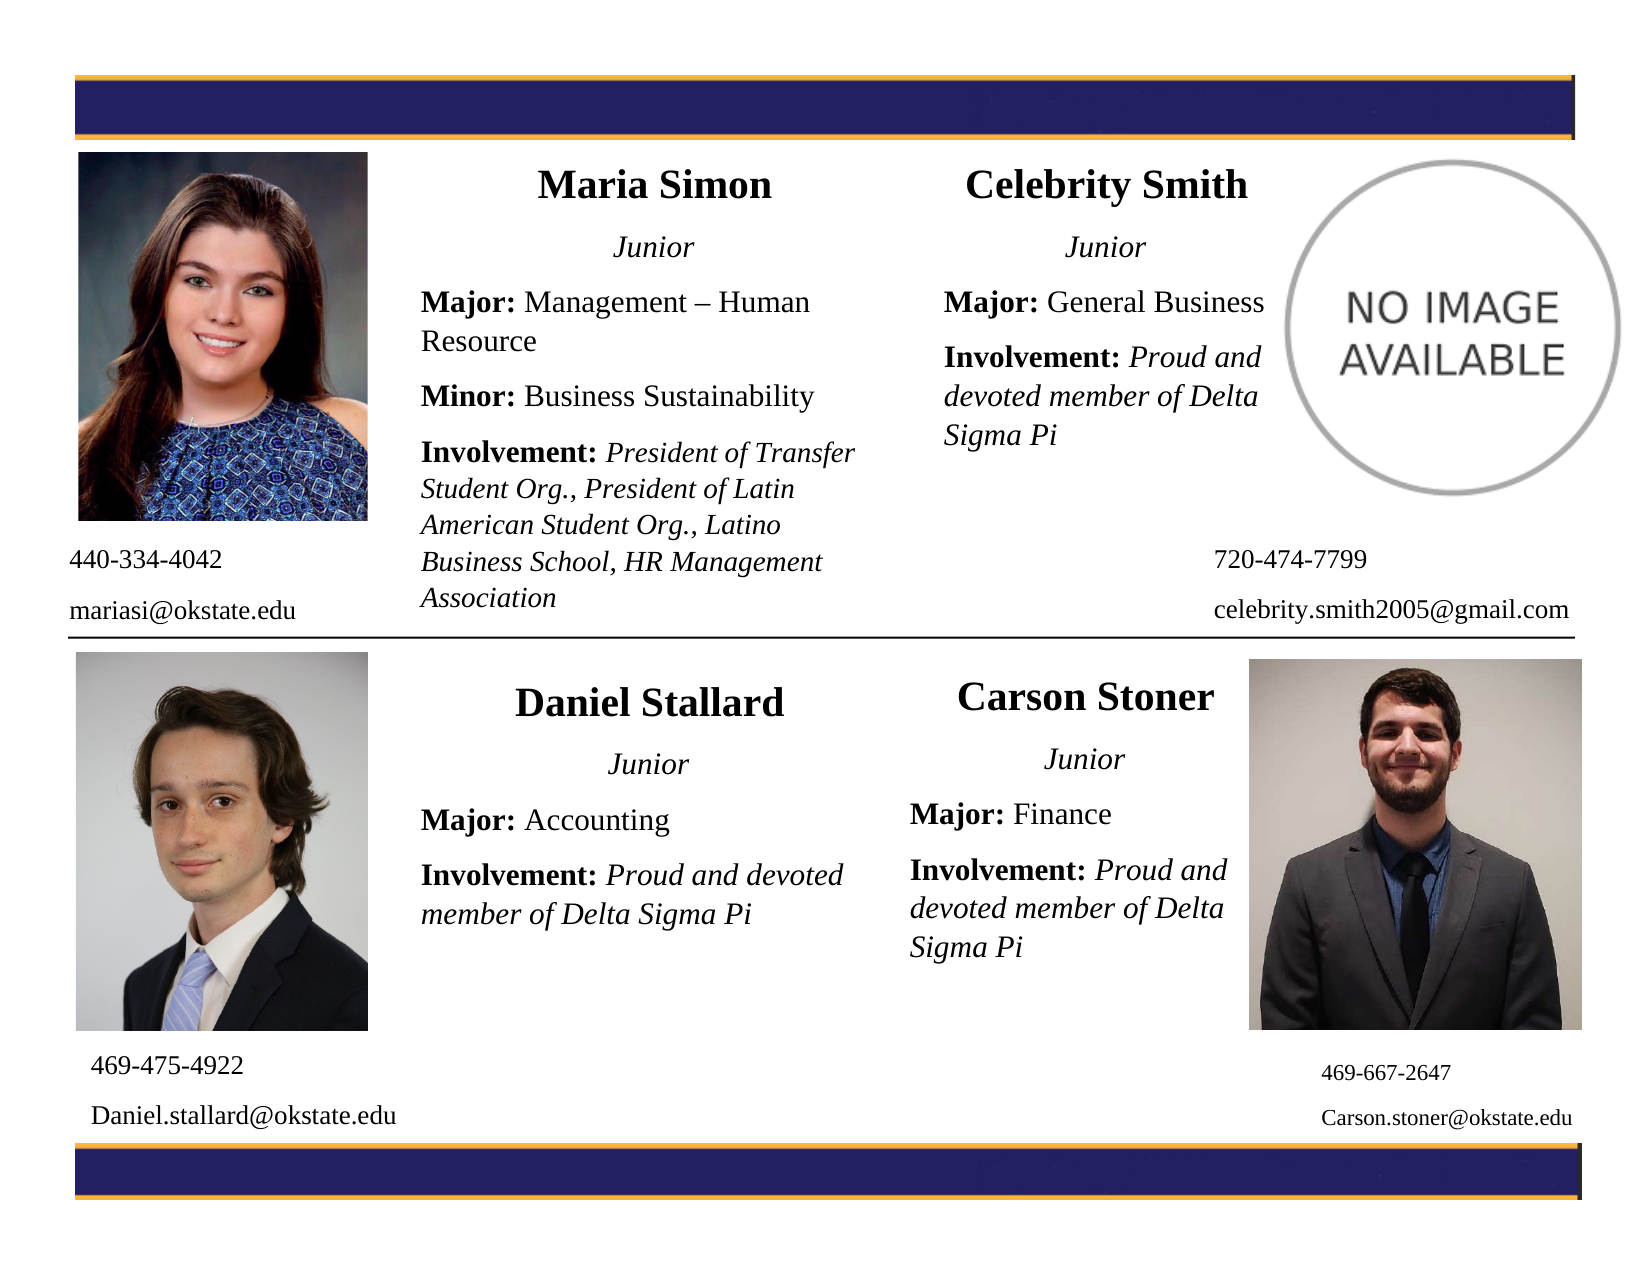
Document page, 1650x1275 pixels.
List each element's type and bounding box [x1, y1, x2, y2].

picture [1276, 152, 1629, 505]
picture [78, 152, 368, 521]
picture [75, 652, 368, 1031]
picture [75, 1143, 1582, 1200]
picture [1249, 659, 1582, 1030]
picture [75, 75, 1575, 140]
